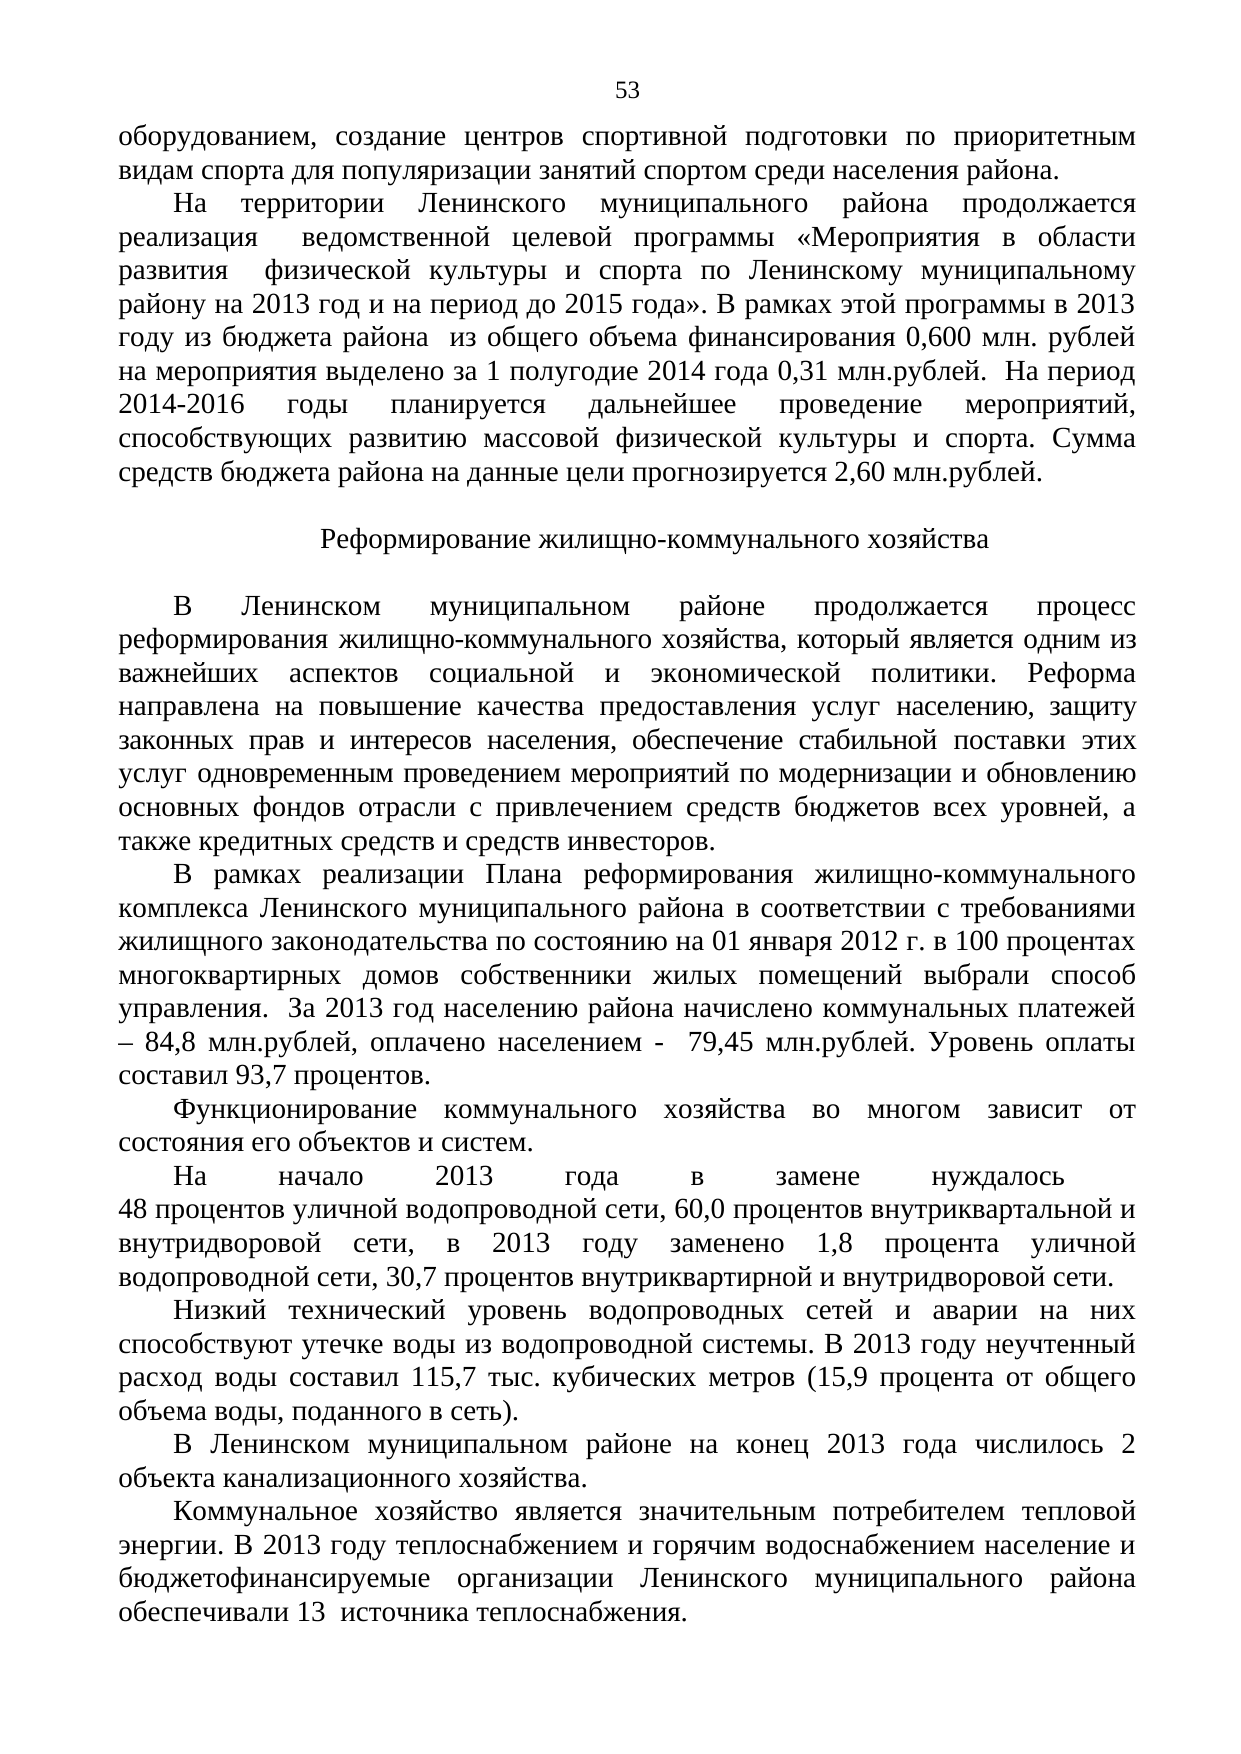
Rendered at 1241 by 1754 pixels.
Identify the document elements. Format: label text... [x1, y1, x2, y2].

title Реформирование жилищно-коммунального хозяйства [118, 521, 1137, 554]
text В рамках реализации Плана реформирования жилищно-коммунального комплекса Ленинского муниципального района в соответствии с требованиями жилищного законодательства по состоянию на 01 января 2012 г. в 100 процентах многоквартирных домов собственники жилых помещений выбрали способ управления. За 2013 год населению района начислено коммунальных платежей – 84,8 млн.рублей, оплачено населением - 79,45 млн.рублей. Уровень оплаты составил 93,7 процентов. [118, 856, 1137, 1091]
text Низкий технический уровень водопроводных сетей и аварии на них способствуют утечке воды из водопроводной системы. В 2013 году неучтенный расход воды составил 115,7 тыс. кубических метров (15,9 процента от общего объема воды, поданного в сеть). [118, 1292, 1137, 1426]
text На начало 2013 года в замене нуждалось 48 процентов уличной водопроводной сети, 60,0 процентов внутриквартальной и внутридворовой сети, в 2013 году заменено 1,8 процента уличной водопроводной сети, 30,7 процентов внутриквартирной и внутридворовой сети. [118, 1158, 1137, 1292]
text На территории Ленинского муниципального района продолжается реализация ведомственной целевой программы «Мероприятия в области развития физической культуры и спорта по Ленинскому муниципальному району на 2013 год и на период до 2015 года». В рамках этой программы в 2013 году из бюджета района из общего объема финансирования 0,600 млн. рублей на мероприятия выделено за 1 полугодие 2014 года 0,31 млн.рублей. На период 2014-2016 годы планируется дальнейшее проведение мероприятий, способствующих развитию массовой физической культуры и спорта. Сумма средств бюджета района на данные цели прогнозируется 2,60 млн.рублей. [118, 185, 1137, 487]
text Функционирование коммунального хозяйства во многом зависит от состояния его объектов и систем. [118, 1091, 1137, 1158]
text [118, 118, 1137, 185]
text В Ленинском муниципальном районе продолжается процесс реформирования жилищно-коммунального хозяйства, который является одним из важнейших аспектов социальной и экономической политики. Реформа направлена на повышение качества предоставления услуг населению, защиту законных прав и интересов населения, обеспечение стабильной поставки этих услуг одновременным проведением мероприятий по модернизации и обновлению основных фондов отрасли с привлечением средств бюджетов всех уровней, а также кредитных средств и средств инвесторов. [118, 588, 1137, 856]
text Коммунальное хозяйство является значительным потребителем тепловой энергии. В 2013 году теплоснабжением и горячим водоснабжением население и бюджетофинансируемые организации Ленинского муниципального района обеспечивали 13 источника теплоснабжения. [118, 1493, 1137, 1628]
text В Ленинском муниципальном районе на конец 2013 года числилось 2 объекта канализационного хозяйства. [118, 1426, 1137, 1493]
